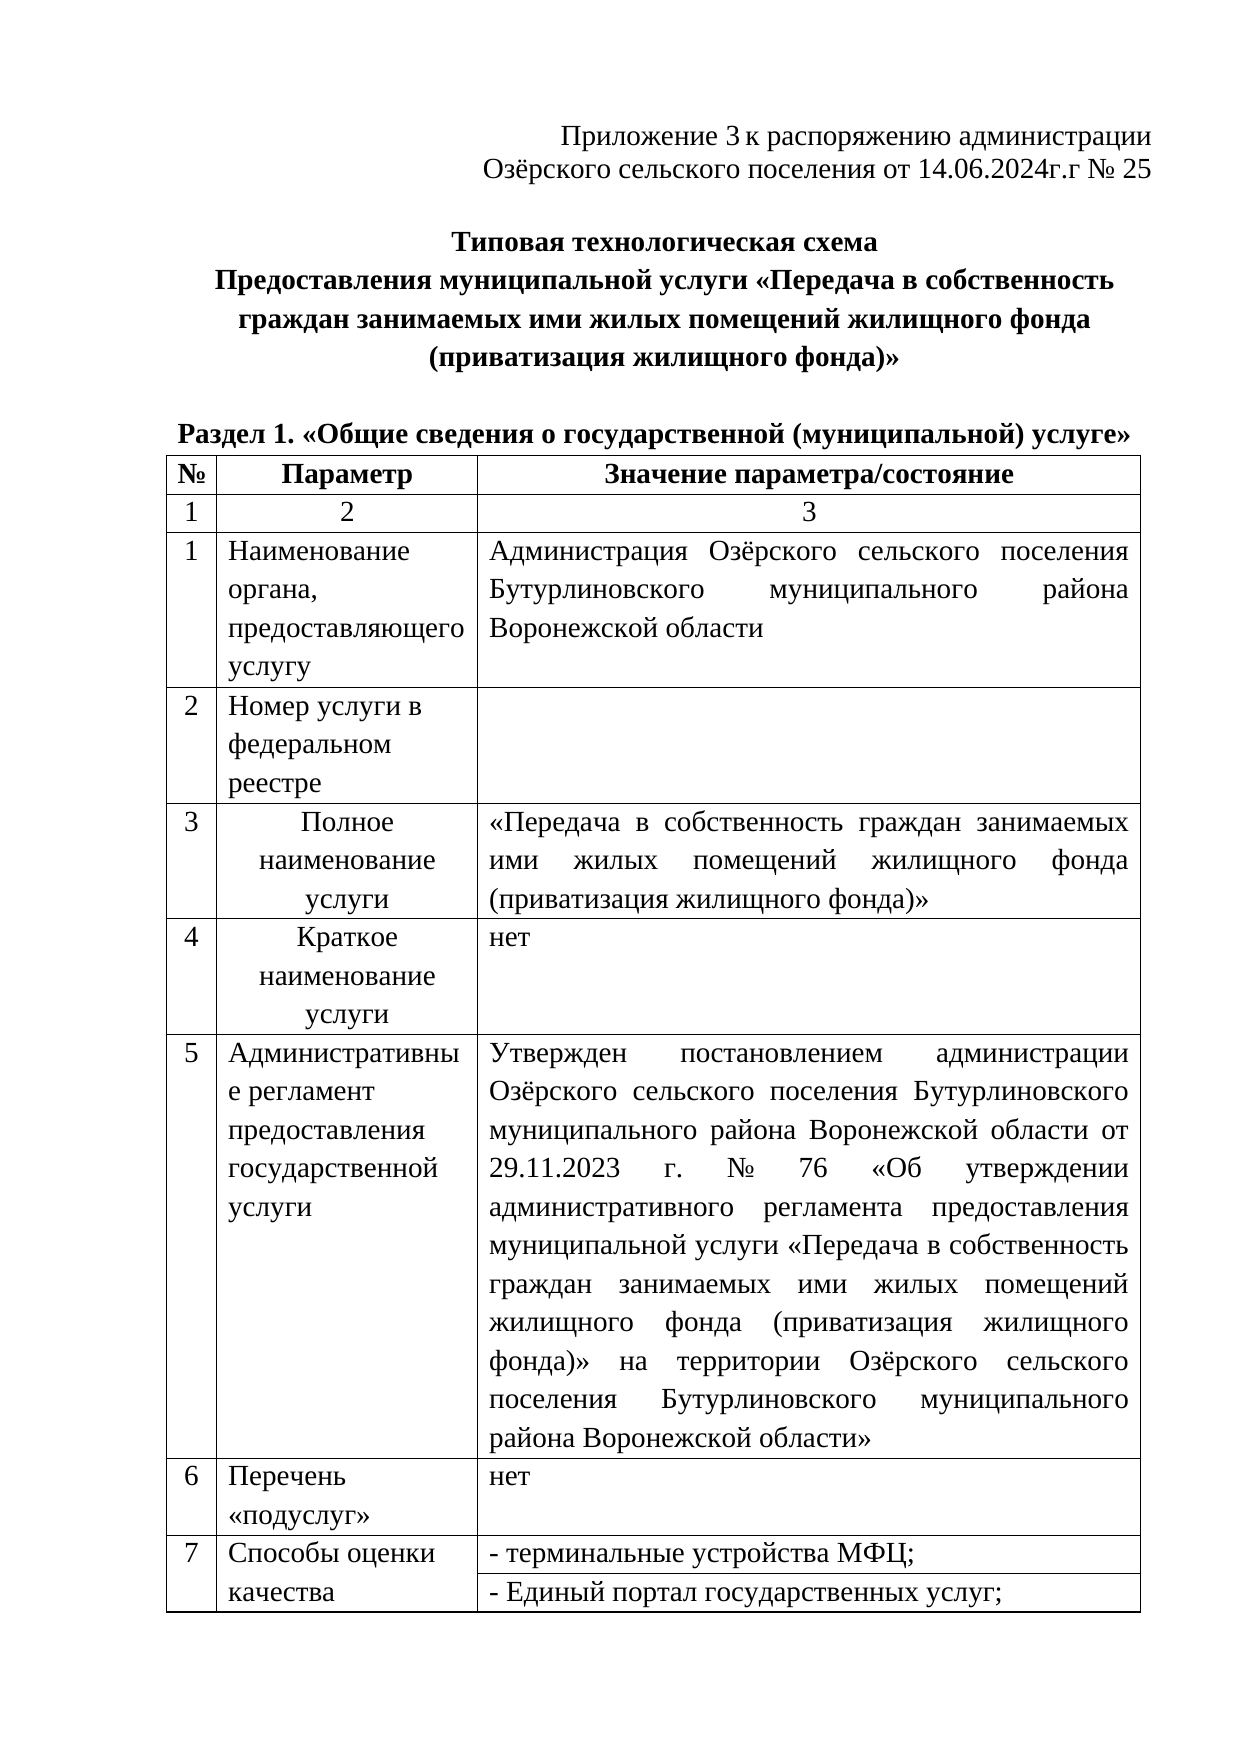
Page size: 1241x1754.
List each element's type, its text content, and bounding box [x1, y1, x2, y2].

table_cell 2 [217, 495, 477, 532]
table_cell Наименование органа, предоставляющего услугу [217, 533, 477, 687]
table_cell Краткое наименование услуги [217, 919, 477, 1034]
table_cell Способы оценки качества предоставления государственной услуги [217, 1536, 477, 1611]
table_cell «Передача в собственность граждан занимаемых ими жилых помещений жилищного фонда (приватизация жилищного фонда)» [478, 804, 1140, 918]
table_cell - терминальные устройства МФЦ; [478, 1536, 1140, 1573]
table_cell Перечень «подуслуг» [217, 1459, 477, 1534]
table_cell нет [478, 919, 1140, 1034]
table_cell Администрация Озёрского сельского поселения Бутурлиновского муниципального района Воронежской области [478, 533, 1140, 687]
table_cell 5 [167, 1035, 216, 1457]
table_cell 1 [167, 533, 216, 687]
table_cell 4 [167, 919, 216, 1034]
table_cell Полное наименование услуги [217, 804, 477, 918]
text Типовая технологическая схема [177, 224, 1152, 257]
table_cell [478, 688, 1140, 803]
table_cell 1 [167, 495, 216, 532]
table_cell 7 [167, 1536, 216, 1611]
table_cell - Единый портал государственных услуг; [478, 1574, 1140, 1611]
table_cell Номер услуги в федеральном реестре [217, 688, 477, 803]
table_cell 6 [167, 1459, 216, 1534]
table_header № [167, 456, 216, 493]
table_cell 2 [167, 688, 216, 803]
table_cell 3 [478, 495, 1140, 532]
text Озёрского сельского поселения от 14.06.2024г.г № 25 [177, 152, 1152, 185]
table_cell 3 [167, 804, 216, 918]
text Предоставления муниципальной услуги «Передача в собственность граждан занимаемых ими жилых помещений жилищного фонда (приватизация жилищного фонда)» [177, 262, 1152, 373]
text Приложение 3 к распоряжению администрации [177, 118, 1152, 152]
table_cell нет [478, 1459, 1140, 1534]
text Раздел 1. «Общие сведения о государственной (муниципальной) услуге» [177, 416, 1152, 450]
table_header Значение параметра/состояние [478, 456, 1140, 493]
table_header Параметр [217, 456, 477, 493]
table_cell Административные регламент предоставления государственной услуги [217, 1035, 477, 1457]
table_cell Утвержден постановлением администрации Озёрского сельского поселения Бутурлиновского муниципального района Воронежской области от 29.11.2023 г. № 76 «Об утверждении административного регламента предоставления муниципальной услуги «Передача в собственность граждан занимаемых ими жилых помещений жилищного фонда (приватизация жилищного фонда)» на территории Озёрского сельского поселения Бутурлиновского муниципального района Воронежской области» [478, 1035, 1140, 1457]
